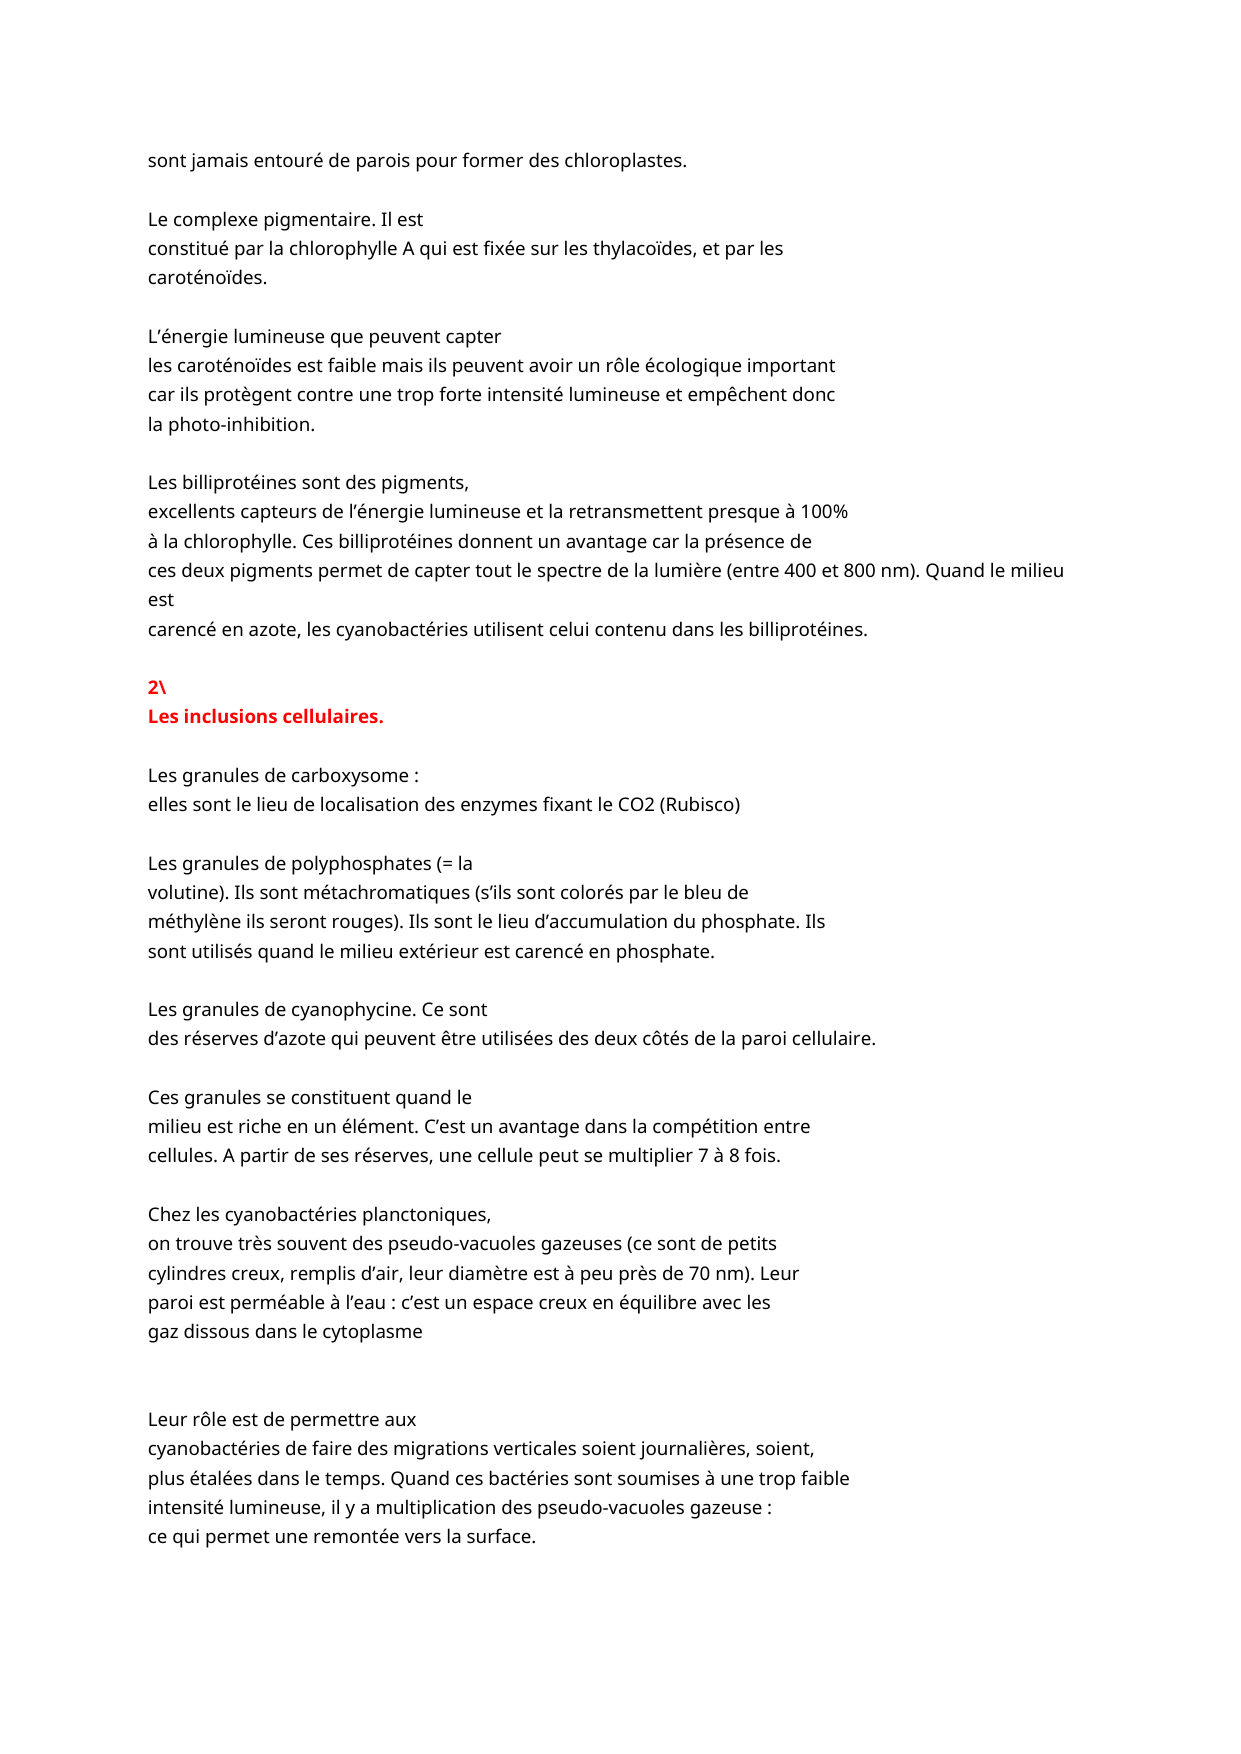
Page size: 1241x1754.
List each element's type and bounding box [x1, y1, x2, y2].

text [148, 148, 1093, 1578]
